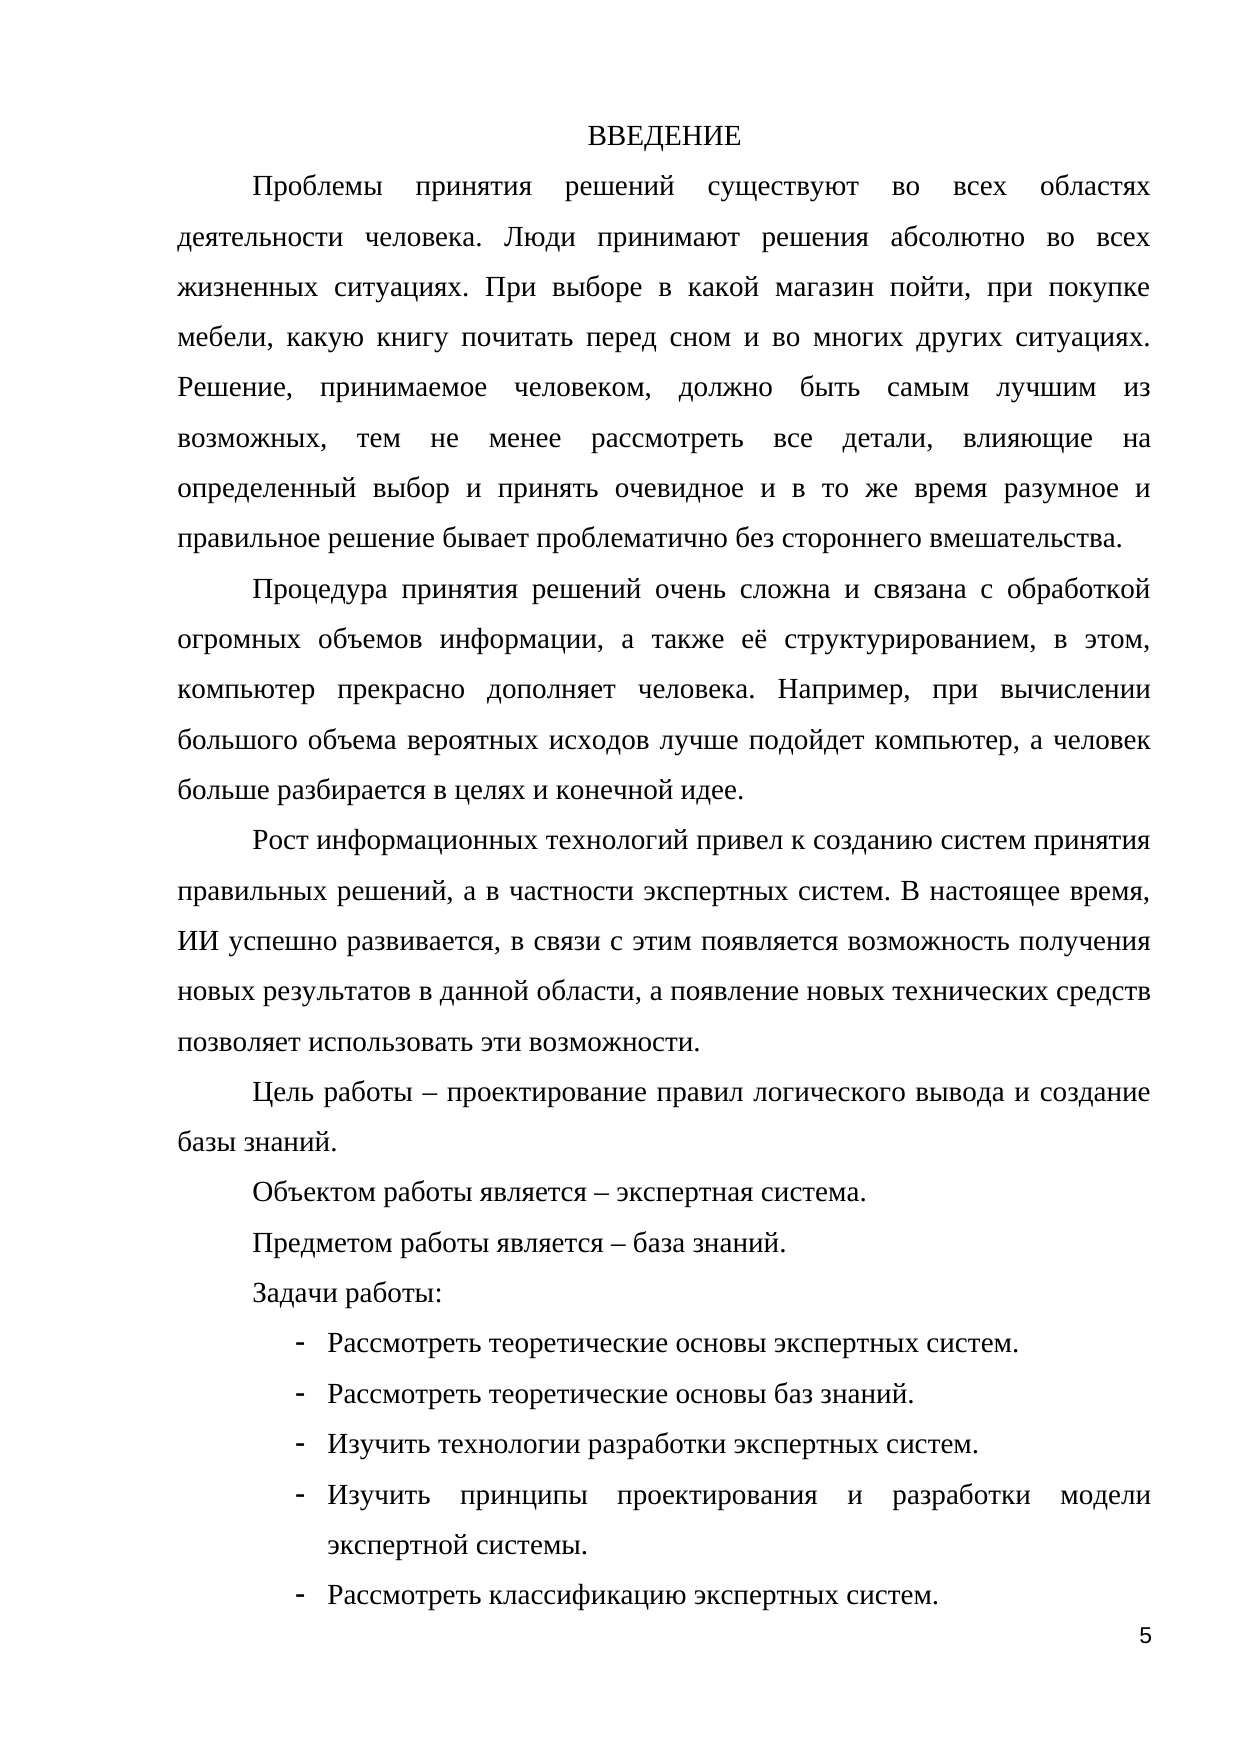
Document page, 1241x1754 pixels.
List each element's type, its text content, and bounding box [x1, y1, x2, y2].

text Задачи работы: [177, 1275, 1152, 1309]
text ВВЕДЕНИЕ [177, 118, 1152, 152]
text Рост информационных технологий привел к созданию систем принятия правильных решений, а в частности экспертных систем. В настоящее время, ИИ успешно развивается, в связи с этим появляется возможность получения новых результатов в данной области, а появление новых технических средств позволяет использовать эти возможности. [177, 822, 1152, 1057]
list Рассмотреть классификацию экспертных систем. [295, 1577, 1152, 1611]
text Процедура принятия решений очень сложна и связана с обработкой огромных объемов информации, а также её структурированием, в этом, компьютер прекрасно дополняет человека. Например, при вычислении большого объема вероятных исходов лучше подойдет компьютер, а человек больше разбирается в целях и конечной идее. [177, 571, 1152, 806]
text Проблемы принятия решений существуют во всех областях деятельности человека. Люди принимают решения абсолютно во всех жизненных ситуациях. При выборе в какой магазин пойти, при покупке мебели, какую книгу почитать перед сном и во многих других ситуациях. Решение, принимаемое человеком, должно быть самым лучшим из возможных, тем не менее рассмотреть все детали, влияющие на определенный выбор и принять очевидное и в то же время разумное и правильное решение бывает проблематично без стороннего вмешательства. [177, 168, 1152, 554]
list Рассмотреть теоретические основы баз знаний. [295, 1376, 1152, 1409]
text Объектом работы является – экспертная система. [177, 1174, 1152, 1208]
list Изучить технологии разработки экспертных систем. [295, 1426, 1152, 1460]
list Изучить принципы проектирования и разработки модели экспертной системы. [295, 1477, 1152, 1561]
text Предметом работы является – база знаний. [177, 1225, 1152, 1258]
list Рассмотреть теоретические основы экспертных систем. [295, 1326, 1152, 1359]
text Цель работы – проектирование правил логического вывода и создание базы знаний. [177, 1074, 1152, 1158]
